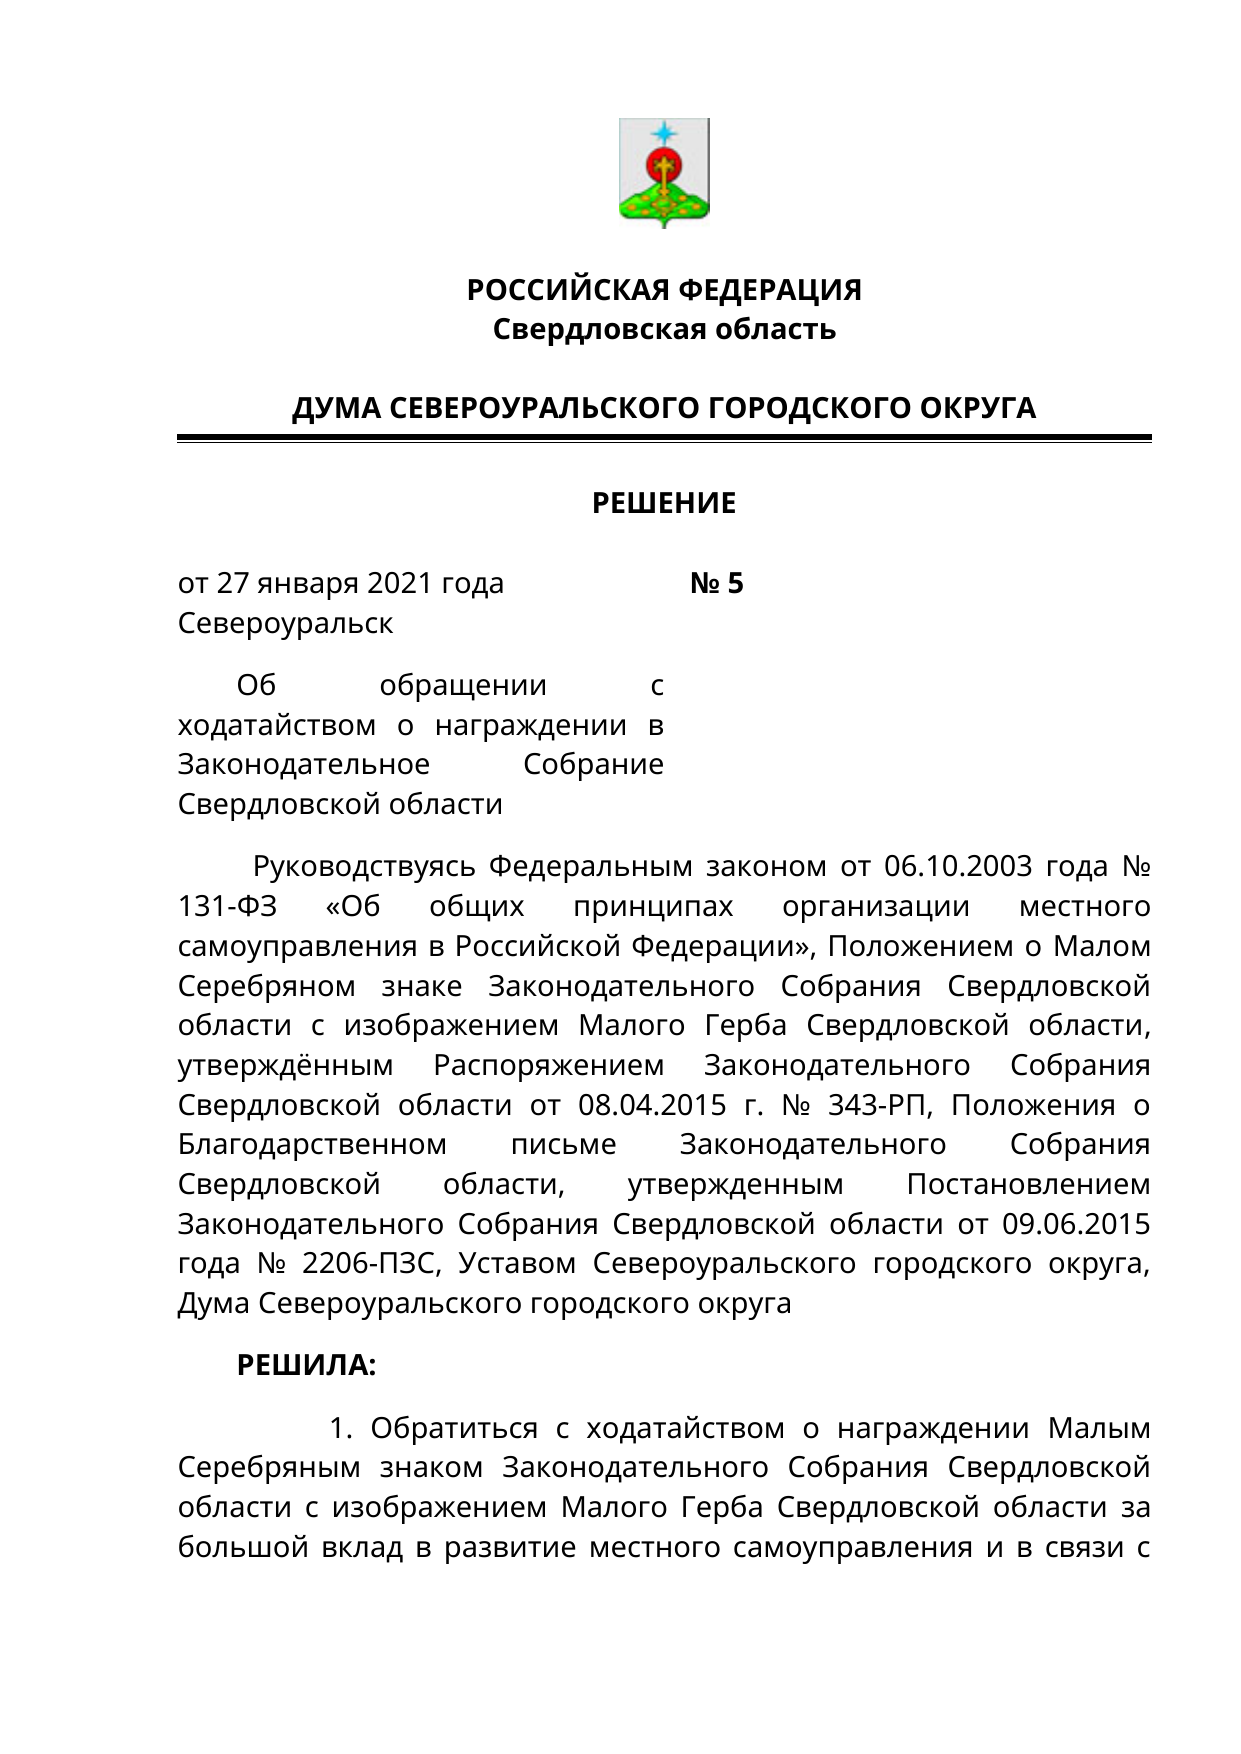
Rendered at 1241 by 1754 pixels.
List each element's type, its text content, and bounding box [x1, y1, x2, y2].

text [177, 1407, 1152, 1566]
text Руководствуясь Федеральным законом от 06.10.2003 года № 131-ФЗ «Об общих принципах организации местного самоуправления в Российской Федерации», Положением о Малом Серебряном знаке Законодательного Собрания Свердловской области с изображением Малого Герба Свердловской области, утверждённым Распоряжением Законодательного Собрания Свердловской области от 08.04.2015 г. № 343-РП, Положения о Благодарственном письме Законодательного Собрания Свердловской области, утвержденным Постановлением Законодательного Собрания Свердловской области от 09.06.2015 года № 2206-ПЗС, Уставом Североуральского городского округа, Дума Североуральского городского округа [177, 846, 1152, 1322]
text Свердловская область [177, 308, 1152, 348]
text РЕШЕНИЕ [177, 483, 1151, 522]
text от 27 января 2021 года № 5 [177, 562, 1151, 602]
text РЕШИЛА: [177, 1345, 1152, 1384]
text РОССИЙСКАЯ ФЕДЕРАЦИЯ [177, 269, 1152, 308]
text Об обращении с ходатайством о награждении в Законодательное Собрание Свердловской области [177, 664, 664, 823]
picture [619, 118, 710, 229]
text ДУМА СЕВЕРОУРАЛЬСКОГО ГОРОДСКОГО ОКРУГА [177, 388, 1152, 434]
text Североуральск [177, 602, 1151, 642]
